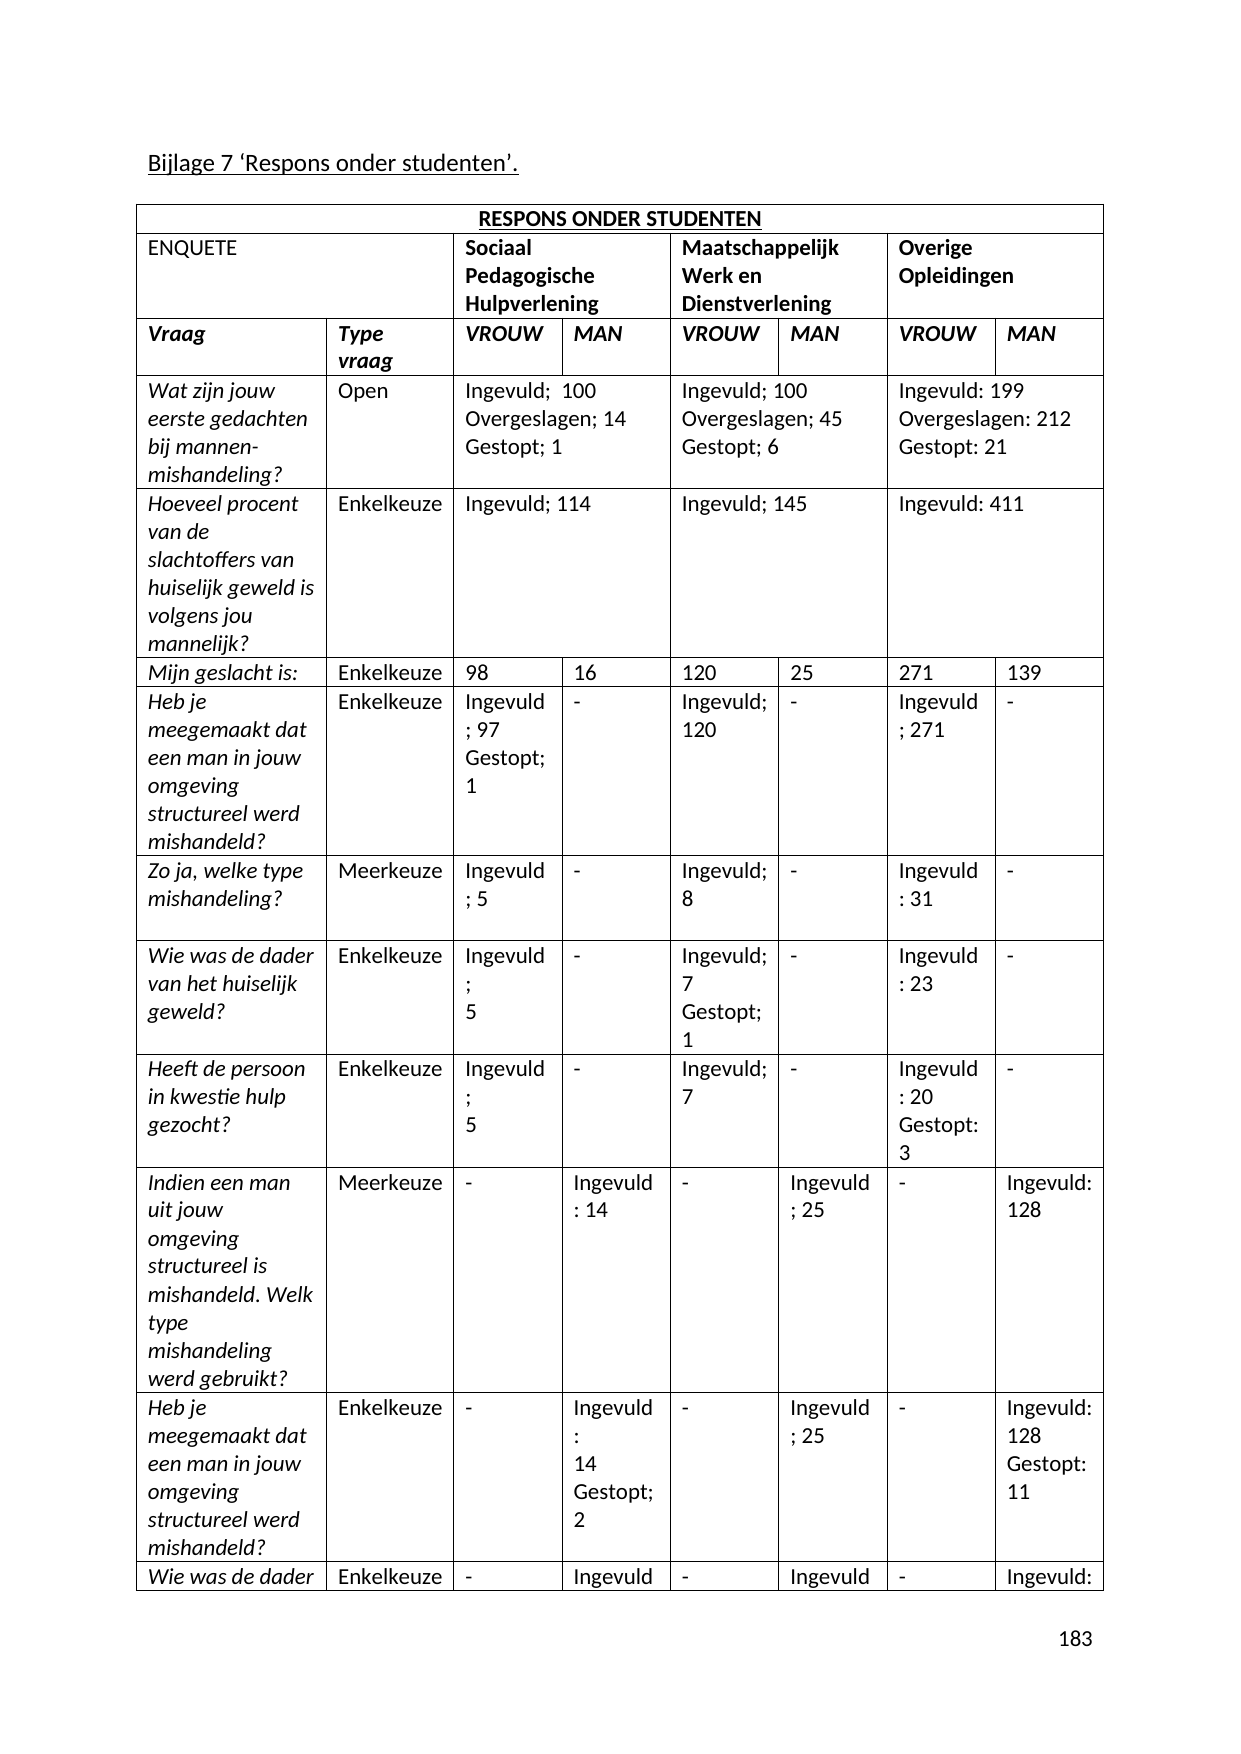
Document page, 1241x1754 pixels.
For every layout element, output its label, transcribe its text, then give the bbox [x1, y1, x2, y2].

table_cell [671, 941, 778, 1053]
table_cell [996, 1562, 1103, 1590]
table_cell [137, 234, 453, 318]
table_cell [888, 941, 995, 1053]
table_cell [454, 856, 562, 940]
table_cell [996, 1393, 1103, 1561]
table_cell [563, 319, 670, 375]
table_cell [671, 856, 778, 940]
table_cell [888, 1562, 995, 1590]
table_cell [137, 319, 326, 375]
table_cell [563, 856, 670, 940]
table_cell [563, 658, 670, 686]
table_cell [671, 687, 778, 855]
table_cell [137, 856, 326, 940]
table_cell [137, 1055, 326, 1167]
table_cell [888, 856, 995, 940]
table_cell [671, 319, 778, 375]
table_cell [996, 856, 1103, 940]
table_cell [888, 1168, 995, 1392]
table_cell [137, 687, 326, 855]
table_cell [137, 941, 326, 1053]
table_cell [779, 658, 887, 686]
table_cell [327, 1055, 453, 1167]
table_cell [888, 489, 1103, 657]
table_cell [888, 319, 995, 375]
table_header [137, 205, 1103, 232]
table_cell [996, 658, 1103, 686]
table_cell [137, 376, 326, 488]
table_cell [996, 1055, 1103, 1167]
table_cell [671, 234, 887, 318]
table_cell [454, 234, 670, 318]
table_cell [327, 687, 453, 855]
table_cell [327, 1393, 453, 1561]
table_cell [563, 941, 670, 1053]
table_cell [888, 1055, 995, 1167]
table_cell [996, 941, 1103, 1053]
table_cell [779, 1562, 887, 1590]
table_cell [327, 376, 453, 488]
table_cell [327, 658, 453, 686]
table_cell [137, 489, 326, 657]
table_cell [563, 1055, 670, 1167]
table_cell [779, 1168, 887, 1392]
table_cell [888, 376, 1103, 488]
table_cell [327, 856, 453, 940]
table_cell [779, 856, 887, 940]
text Bijlage 7 ‘Respons onder studenten’. [148, 148, 1093, 178]
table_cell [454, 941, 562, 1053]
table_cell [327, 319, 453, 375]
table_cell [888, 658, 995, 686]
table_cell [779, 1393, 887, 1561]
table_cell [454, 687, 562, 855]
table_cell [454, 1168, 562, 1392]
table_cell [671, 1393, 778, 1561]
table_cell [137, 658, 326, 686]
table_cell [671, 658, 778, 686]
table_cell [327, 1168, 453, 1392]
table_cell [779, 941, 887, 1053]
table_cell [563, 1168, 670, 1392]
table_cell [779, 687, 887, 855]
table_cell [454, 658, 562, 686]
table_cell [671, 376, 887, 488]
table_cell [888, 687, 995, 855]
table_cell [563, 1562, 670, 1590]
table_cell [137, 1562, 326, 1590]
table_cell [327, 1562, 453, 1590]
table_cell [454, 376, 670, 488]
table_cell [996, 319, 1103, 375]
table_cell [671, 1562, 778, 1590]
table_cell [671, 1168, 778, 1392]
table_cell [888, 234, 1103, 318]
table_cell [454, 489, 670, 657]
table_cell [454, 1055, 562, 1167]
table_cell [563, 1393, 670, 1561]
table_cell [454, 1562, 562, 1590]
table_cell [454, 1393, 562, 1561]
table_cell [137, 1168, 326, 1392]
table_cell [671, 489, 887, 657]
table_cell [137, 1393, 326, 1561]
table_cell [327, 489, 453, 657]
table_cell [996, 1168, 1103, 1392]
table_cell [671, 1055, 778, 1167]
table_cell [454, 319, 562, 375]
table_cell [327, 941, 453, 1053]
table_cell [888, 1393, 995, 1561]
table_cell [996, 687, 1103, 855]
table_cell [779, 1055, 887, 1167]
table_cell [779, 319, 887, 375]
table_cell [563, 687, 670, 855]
